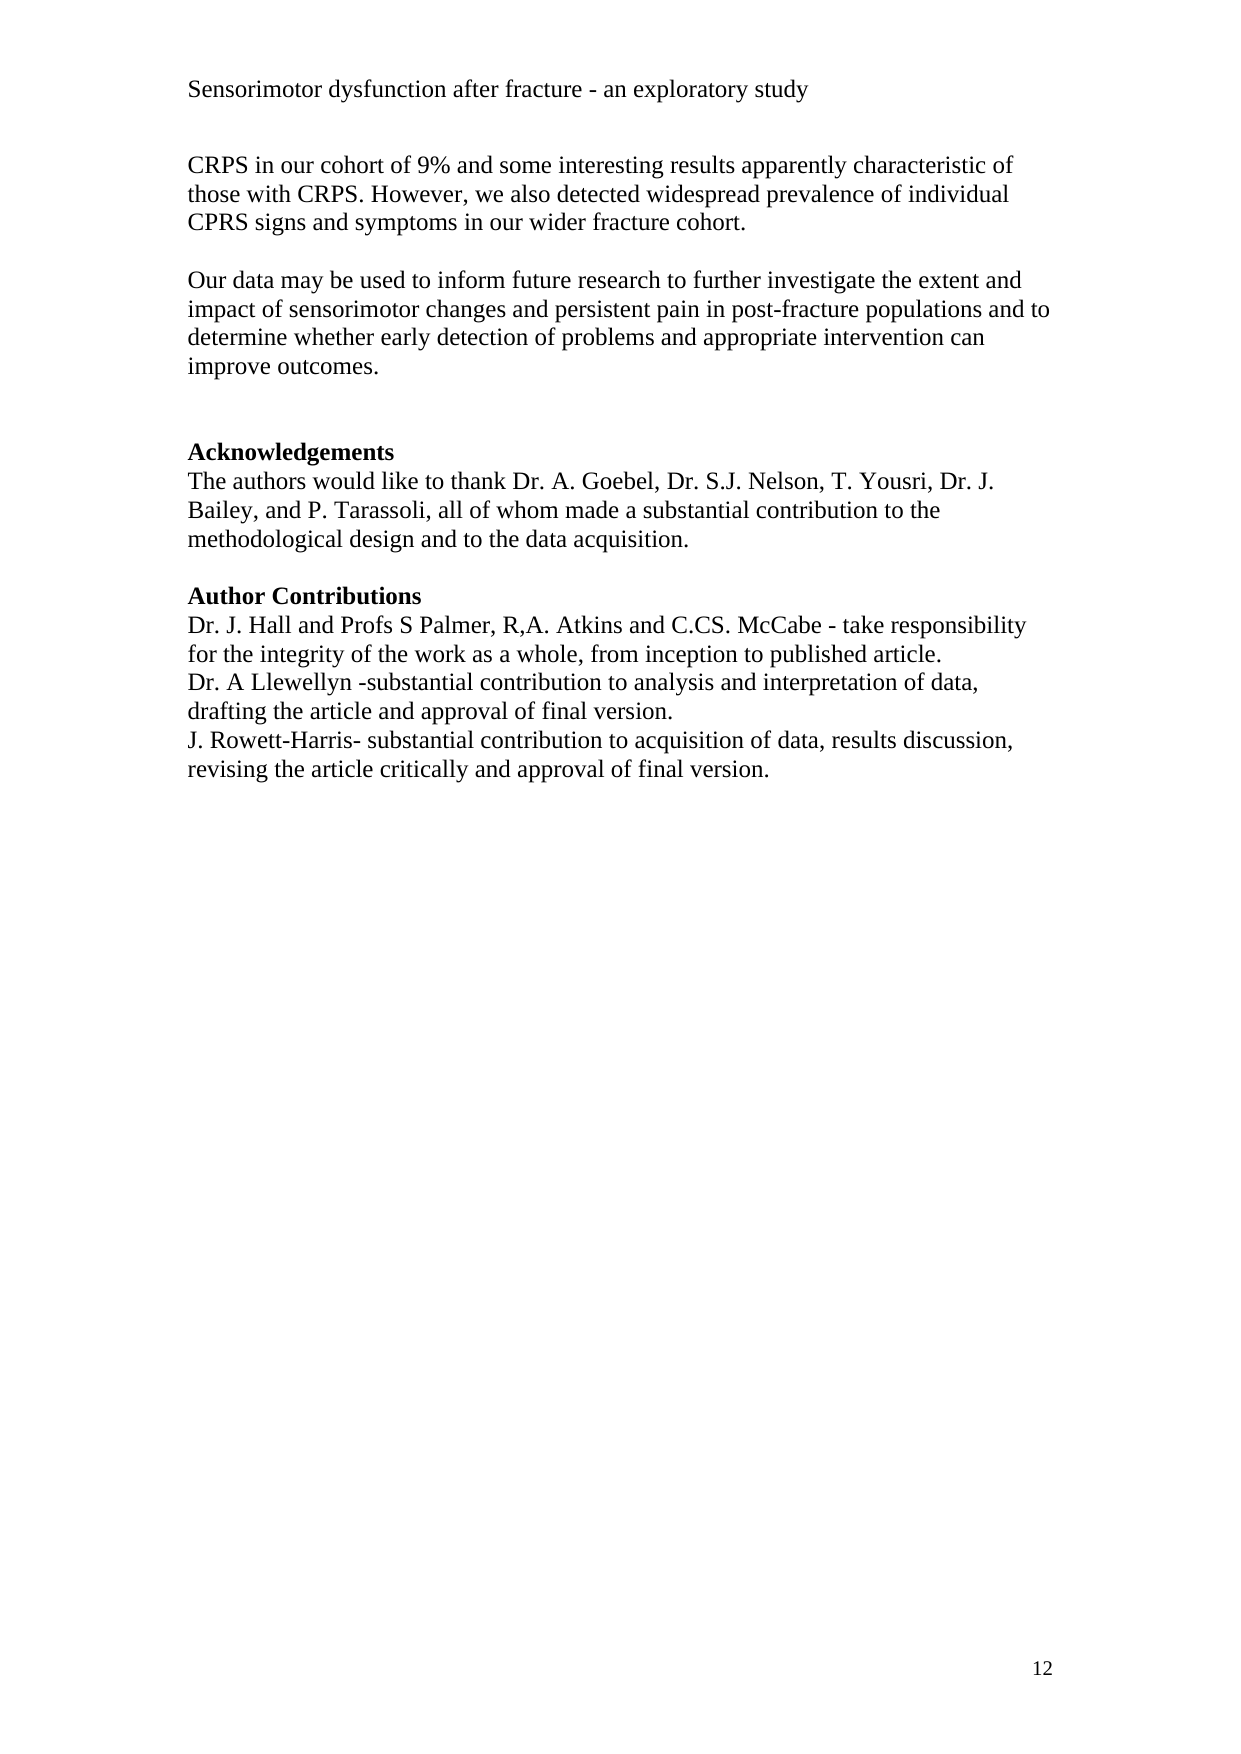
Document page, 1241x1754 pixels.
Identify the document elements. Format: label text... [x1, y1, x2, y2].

text Dr. J. Hall and Profs S Palmer, R,A. Atkins and C.CS. McCabe - take responsibility for the integrity of the work as a whole, from inception to published article. [187, 610, 1053, 667]
text Author Contributions [187, 581, 1053, 610]
text Acknowledgements [187, 437, 1053, 466]
text Dr. A Llewellyn -substantial contribution to analysis and interpretation of data, drafting the article and approval of final version. [187, 667, 1053, 725]
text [187, 150, 1053, 236]
text J. Rowett-Harris- substantial contribution to acquisition of data, results discussion, revising the article critically and approval of final version. [187, 725, 1053, 782]
text Our data may be used to inform future research to further investigate the extent and impact of sensorimotor changes and persistent pain in post-fracture populations and to determine whether early detection of problems and appropriate intervention can improve outcomes. [187, 265, 1053, 380]
text The authors would like to thank Dr. A. Goebel, Dr. S.J. Nelson, T. Yousri, Dr. J. Bailey, and P. Tarassoli, all of whom made a substantial contribution to the methodological design and to the data acquisition. [187, 466, 1053, 552]
